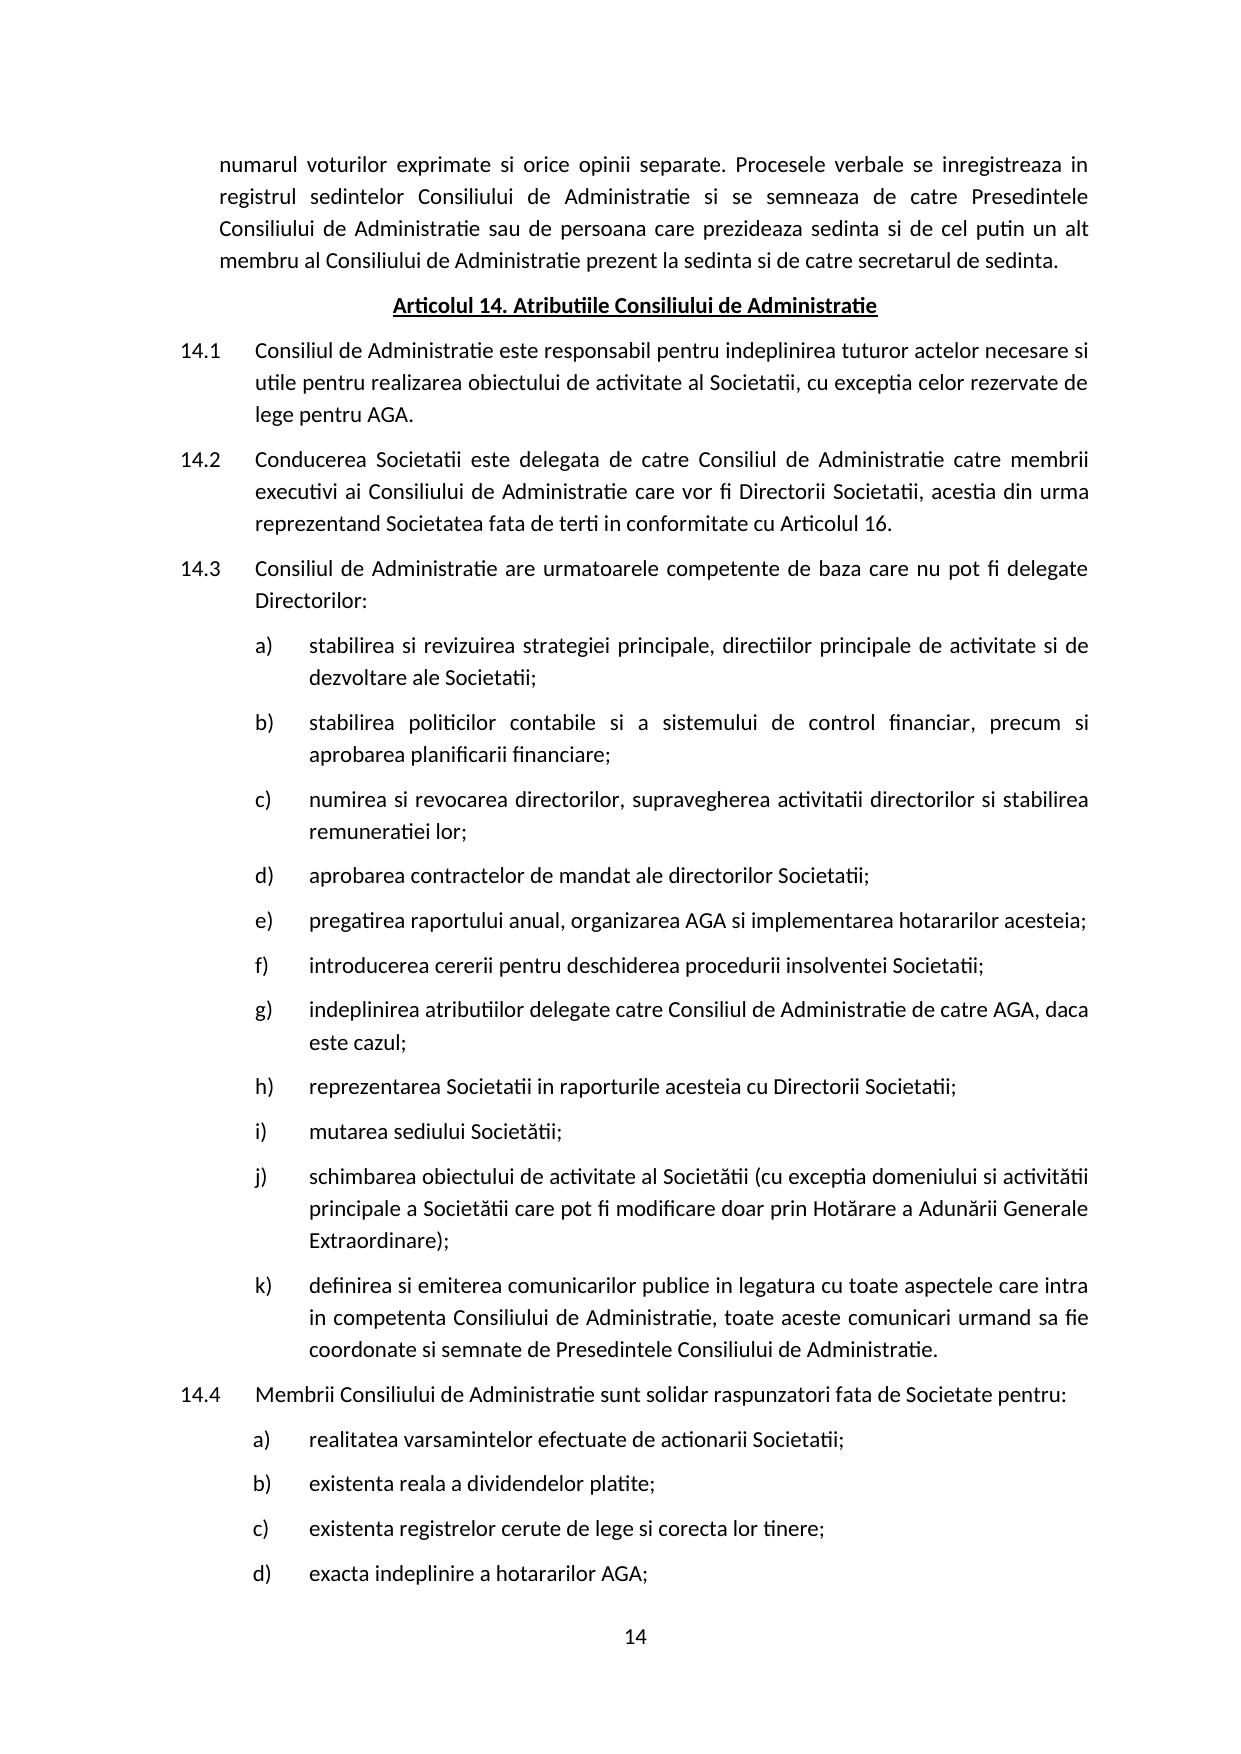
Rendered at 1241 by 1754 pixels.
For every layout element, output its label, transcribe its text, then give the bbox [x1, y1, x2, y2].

list aprobarea contractelor de mandat ale directorilor Societatii; [255, 862, 1090, 889]
list indeplinirea atributiilor delegate catre Consiliul de Administratie de catre AGA, daca este cazul; [255, 996, 1090, 1056]
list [144, 150, 1090, 274]
list definirea si emiterea comunicarilor publice in legatura cu toate aspectele care intra in competenta Consiliului de Administratie, toate aceste comunicari urmand sa fie coordonate si semnate de Presedintele Consiliului de Administratie. [255, 1271, 1090, 1363]
list mutarea sediului Societătii; [255, 1117, 1090, 1145]
text Articolul 14. Atributiile Consiliului de Administratie [180, 291, 1090, 319]
list realitatea varsamintelor efectuate de actionarii Societatii; [253, 1425, 1090, 1453]
list numirea si revocarea directorilor, supravegherea activitatii directorilor si stabilirea remuneratiei lor; [255, 785, 1090, 845]
list Conducerea Societatii este delegata de catre Consiliul de Administratie catre membrii executivi ai Consiliului de Administratie care vor fi Directorii Societatii, acestia din urma reprezentand Societatea fata de terti in conformitate cu Articolul 16. [180, 445, 1090, 537]
list existenta registrelor cerute de lege si corecta lor tinere; [253, 1514, 1090, 1542]
list Consiliul de Administratie este responsabil pentru indeplinirea tuturor actelor necesare si utile pentru realizarea obiectului de activitate al Societatii, cu exceptia celor rezervate de lege pentru AGA. [180, 336, 1090, 428]
list exacta indeplinire a hotararilor AGA; [253, 1559, 1090, 1587]
list reprezentarea Societatii in raporturile acesteia cu Directorii Societatii; [255, 1072, 1090, 1101]
list introducerea cererii pentru deschiderea procedurii insolventei Societatii; [255, 951, 1090, 979]
list existenta reala a dividendelor platite; [253, 1469, 1090, 1497]
list Membrii Consiliului de Administratie sunt solidar raspunzatori fata de Societate pentru: [180, 1380, 1090, 1408]
list stabilirea si revizuirea strategiei principale, directiilor principale de activitate si de dezvoltare ale Societatii; [255, 631, 1090, 691]
list Consiliul de Administratie are urmatoarele competente de baza care nu pot fi delegate Directorilor: [180, 554, 1090, 614]
list pregatirea raportului anual, organizarea AGA si implementarea hotararilor acesteia; [255, 906, 1090, 934]
list stabilirea politicilor contabile si a sistemului de control financiar, precum si aprobarea planificarii financiare; [255, 708, 1090, 768]
list schimbarea obiectului de activitate al Societătii (cu exceptia domeniului si activitătii principale a Societătii care pot fi modificare doar prin Hotărare a Adunării Generale Extraordinare); [255, 1162, 1090, 1254]
